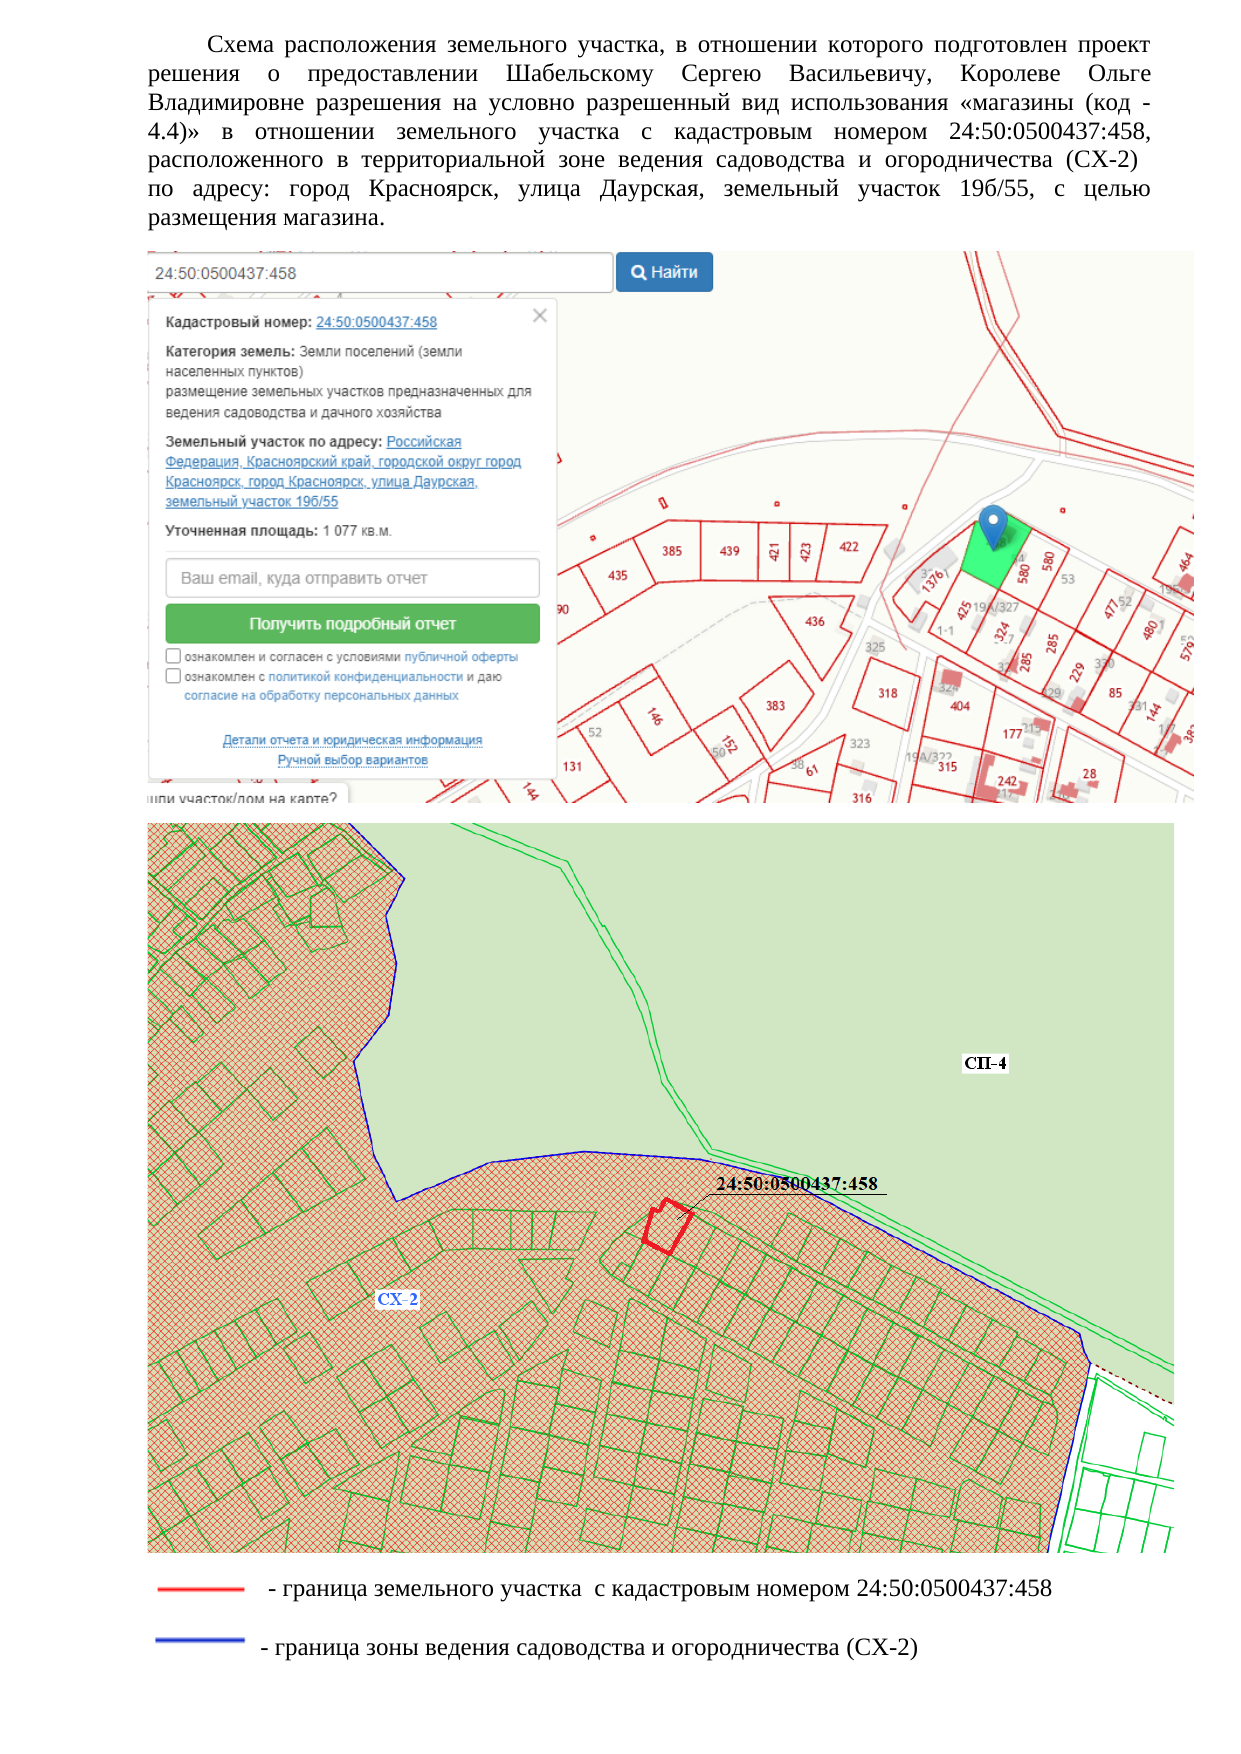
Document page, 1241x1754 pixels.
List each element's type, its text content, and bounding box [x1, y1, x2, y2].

text Схема расположения земельного участка, в отношении которого подготовлен проект решения о предоставлении Шабельскому Сергею Васильевичу, Королеве Ольге Владимировне разрешения на условно разрешенный вид использования «магазины (код - 4.4)» в отношении земельного участка с кадастровым номером 24:50:0500437:458, расположенного в территориальной зоне ведения садоводства и огородничества (СХ-2) по адресу: город Красноярск, улица Даурская, земельный участок 19б/55, с целью размещения магазина. [148, 29, 1152, 231]
picture [147, 1627, 254, 1656]
text - граница земельного участка с кадастровым номером 24:50:0500437:458 [148, 1573, 1122, 1602]
picture [147, 251, 1194, 803]
picture [147, 1581, 262, 1597]
picture [147, 823, 1175, 1553]
text - граница зоны ведения садоводства и огородничества (СХ-2) [148, 1627, 1122, 1661]
